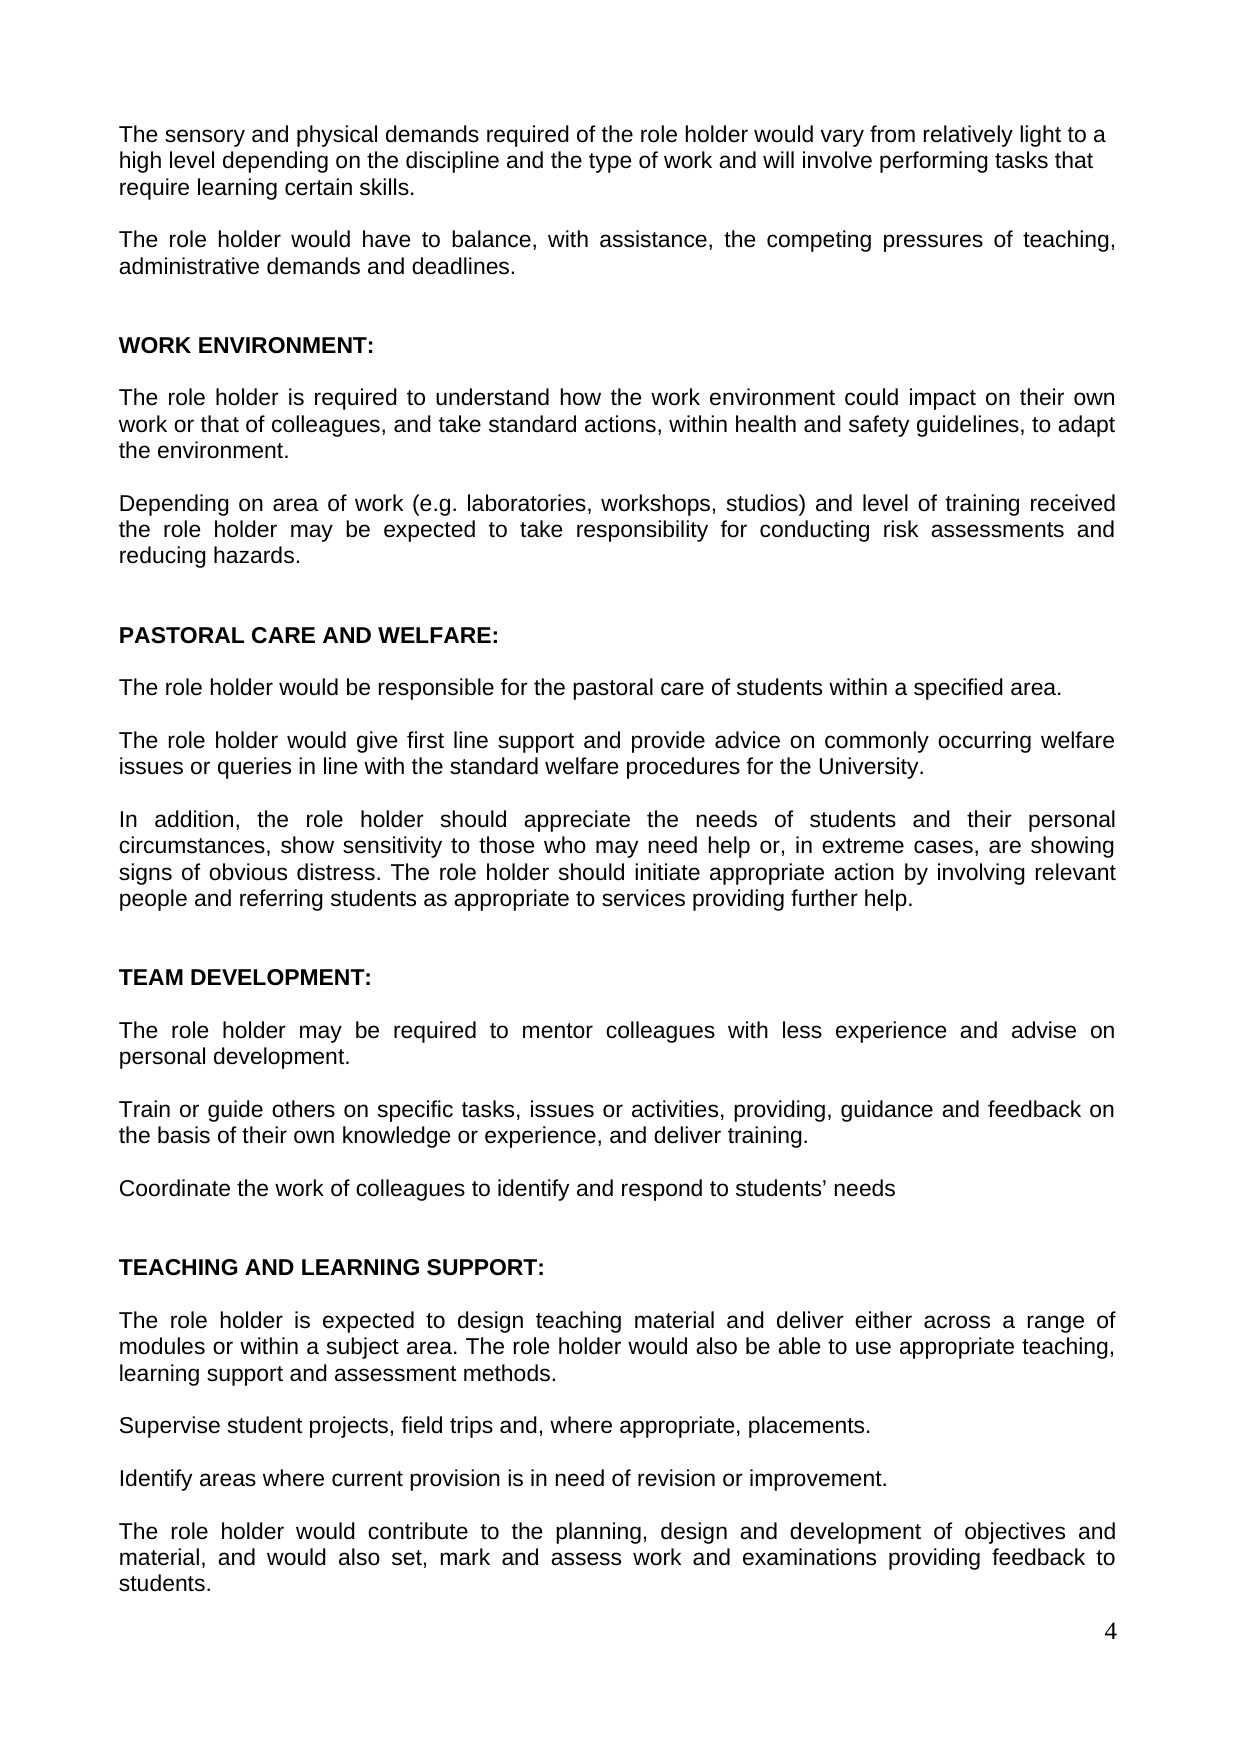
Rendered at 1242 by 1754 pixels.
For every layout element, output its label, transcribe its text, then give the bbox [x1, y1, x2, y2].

text Coordinate the work of colleagues to identify and respond to students’ needs [119, 1175, 1117, 1201]
text TEACHING AND LEARNING SUPPORT: [119, 1254, 1117, 1280]
text The sensory and physical demands required of the role holder would vary from relatively light to a high level depending on the discipline and the type of work and will involve performing tasks that require learning certain skills. [119, 121, 1117, 200]
text In addition, the role holder should appreciate the needs of students and their personal circumstances, show sensitivity to those who may need help or, in extreme cases, are showing signs of obvious distress. The role holder should initiate appropriate action by involving relevant people and referring students as appropriate to services providing further help. [119, 806, 1117, 911]
text PASTORAL CARE AND WELFARE: [119, 622, 1117, 648]
text Identify areas where current provision is in need of revision or improvement. [119, 1465, 1117, 1491]
text WORK ENVIRONMENT: [119, 332, 1117, 358]
text TEAM DEVELOPMENT: [119, 964, 1117, 991]
text The role holder would have to balance, with assistance, the competing pressures of teaching, administrative demands and deadlines. [119, 226, 1117, 279]
text Supervise student projects, field trips and, where appropriate, placements. [119, 1412, 1117, 1438]
text Train or guide others on specific tasks, issues or activities, providing, guidance and feedback on the basis of their own knowledge or experience, and deliver training. [119, 1096, 1117, 1149]
text The role holder is expected to design teaching material and deliver either across a range of modules or within a subject area. The role holder would also be able to use appropriate teaching, learning support and assessment methods. [119, 1307, 1117, 1386]
text The role holder would be responsible for the pastoral care of students within a specified area. [119, 674, 1117, 701]
text The role holder would contribute to the planning, design and development of objectives and material, and would also set, mark and assess work and examinations providing feedback to students. [119, 1518, 1117, 1597]
text The role holder is required to understand how the work environment could impact on their own work or that of colleagues, and take standard actions, within health and safety guidelines, to adapt the environment. [119, 384, 1117, 463]
text The role holder may be required to mentor colleagues with less experience and advise on personal development. [119, 1017, 1117, 1069]
text The role holder would give first line support and provide advice on commonly occurring welfare issues or queries in line with the standard welfare procedures for the University. [119, 727, 1117, 780]
text Depending on area of work (e.g. laboratories, workshops, studios) and level of training received the role holder may be expected to take responsibility for conducting risk assessments and reducing hazards. [119, 490, 1117, 569]
